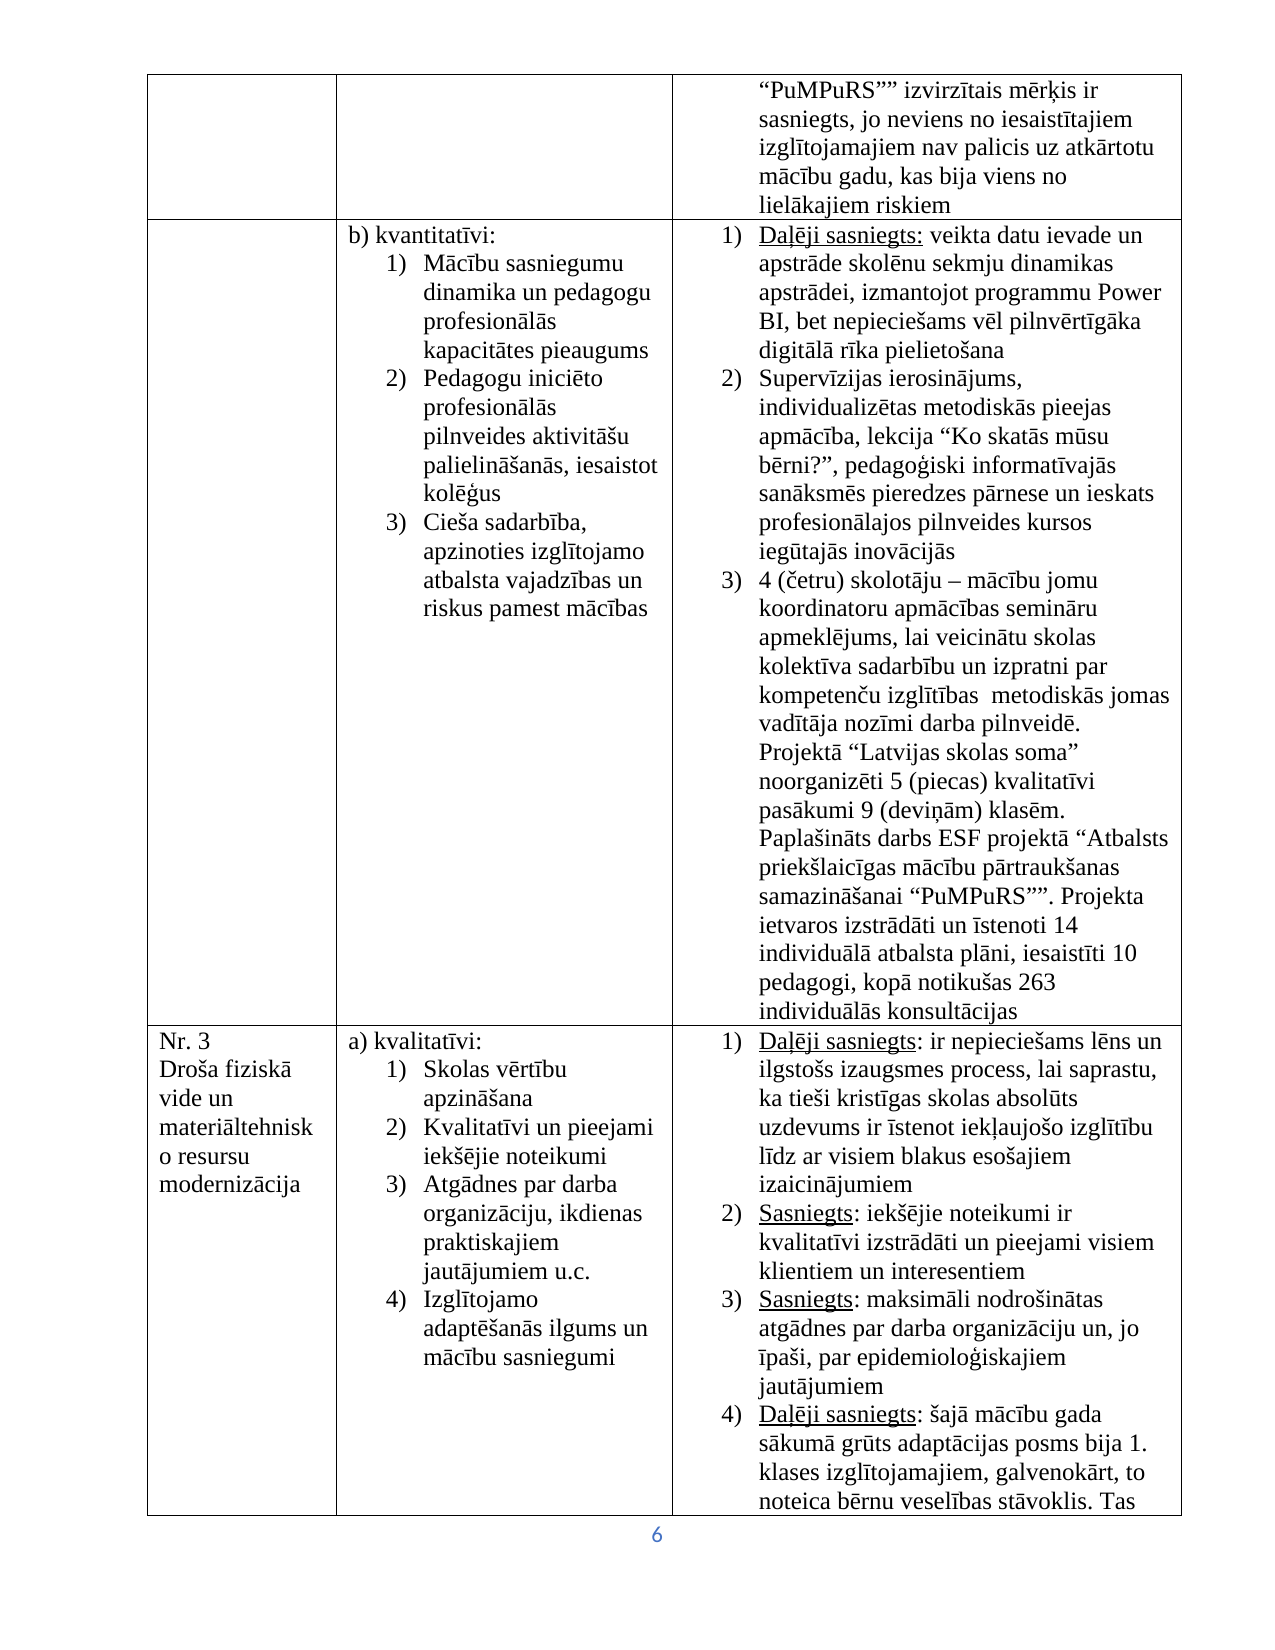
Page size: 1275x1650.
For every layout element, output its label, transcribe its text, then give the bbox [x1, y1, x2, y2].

table_cell b) kvantitatīvi: Mācību sasniegumu dinamika un pedagogu profesionālās kapacitātes pieaugums Pedagogu iniciēto profesionālās pilnveides aktivitāšu palielināšanās, iesaistot kolēģus Cieša sadarbība, apzinoties izglītojamo atbalsta vajadzības un riskus pamest mācības [337, 220, 672, 1025]
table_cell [337, 1026, 672, 1514]
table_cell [673, 75, 1181, 219]
table_cell Daļēji sasniegts: veikta datu ievade un apstrāde skolēnu sekmju dinamikas apstrādei, izmantojot programmu Power BI, bet nepieciešams vēl pilnvērtīgāka digitālā rīka pielietošana Supervīzijas ierosinājums, individualizētas metodiskās pieejas apmācība, lekcija “Ko skatās mūsu bērni?”, pedagoģiski informatīvajās sanāksmēs pieredzes pārnese un ieskats profesionālajos pilnveides kursos iegūtajās inovācijās 4 (četru) skolotāju – mācību jomu koordinatoru apmācības semināru apmeklējums, lai veicinātu skolas kolektīva sadarbību un izpratni par kompetenču izglītības metodiskās jomas vadītāja nozīmi darba pilnveidē. Projektā “Latvijas skolas soma” noorganizēti 5 (piecas) kvalitatīvi pasākumi 9 (deviņām) klasēm. Paplašināts darbs ESF projektā “Atbalsts priekšlaicīgas mācību pārtraukšanas samazināšanai “PuMPuRS””. Projekta ietvaros izstrādāti un īstenoti 14 individuālā atbalsta plāni, iesaistīti 10 pedagogi, kopā notikušas 263 individuālās konsultācijas [673, 220, 1181, 1025]
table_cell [148, 75, 336, 219]
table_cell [148, 1026, 336, 1514]
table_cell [337, 75, 672, 219]
table_cell [148, 220, 336, 1025]
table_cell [673, 1026, 1181, 1514]
